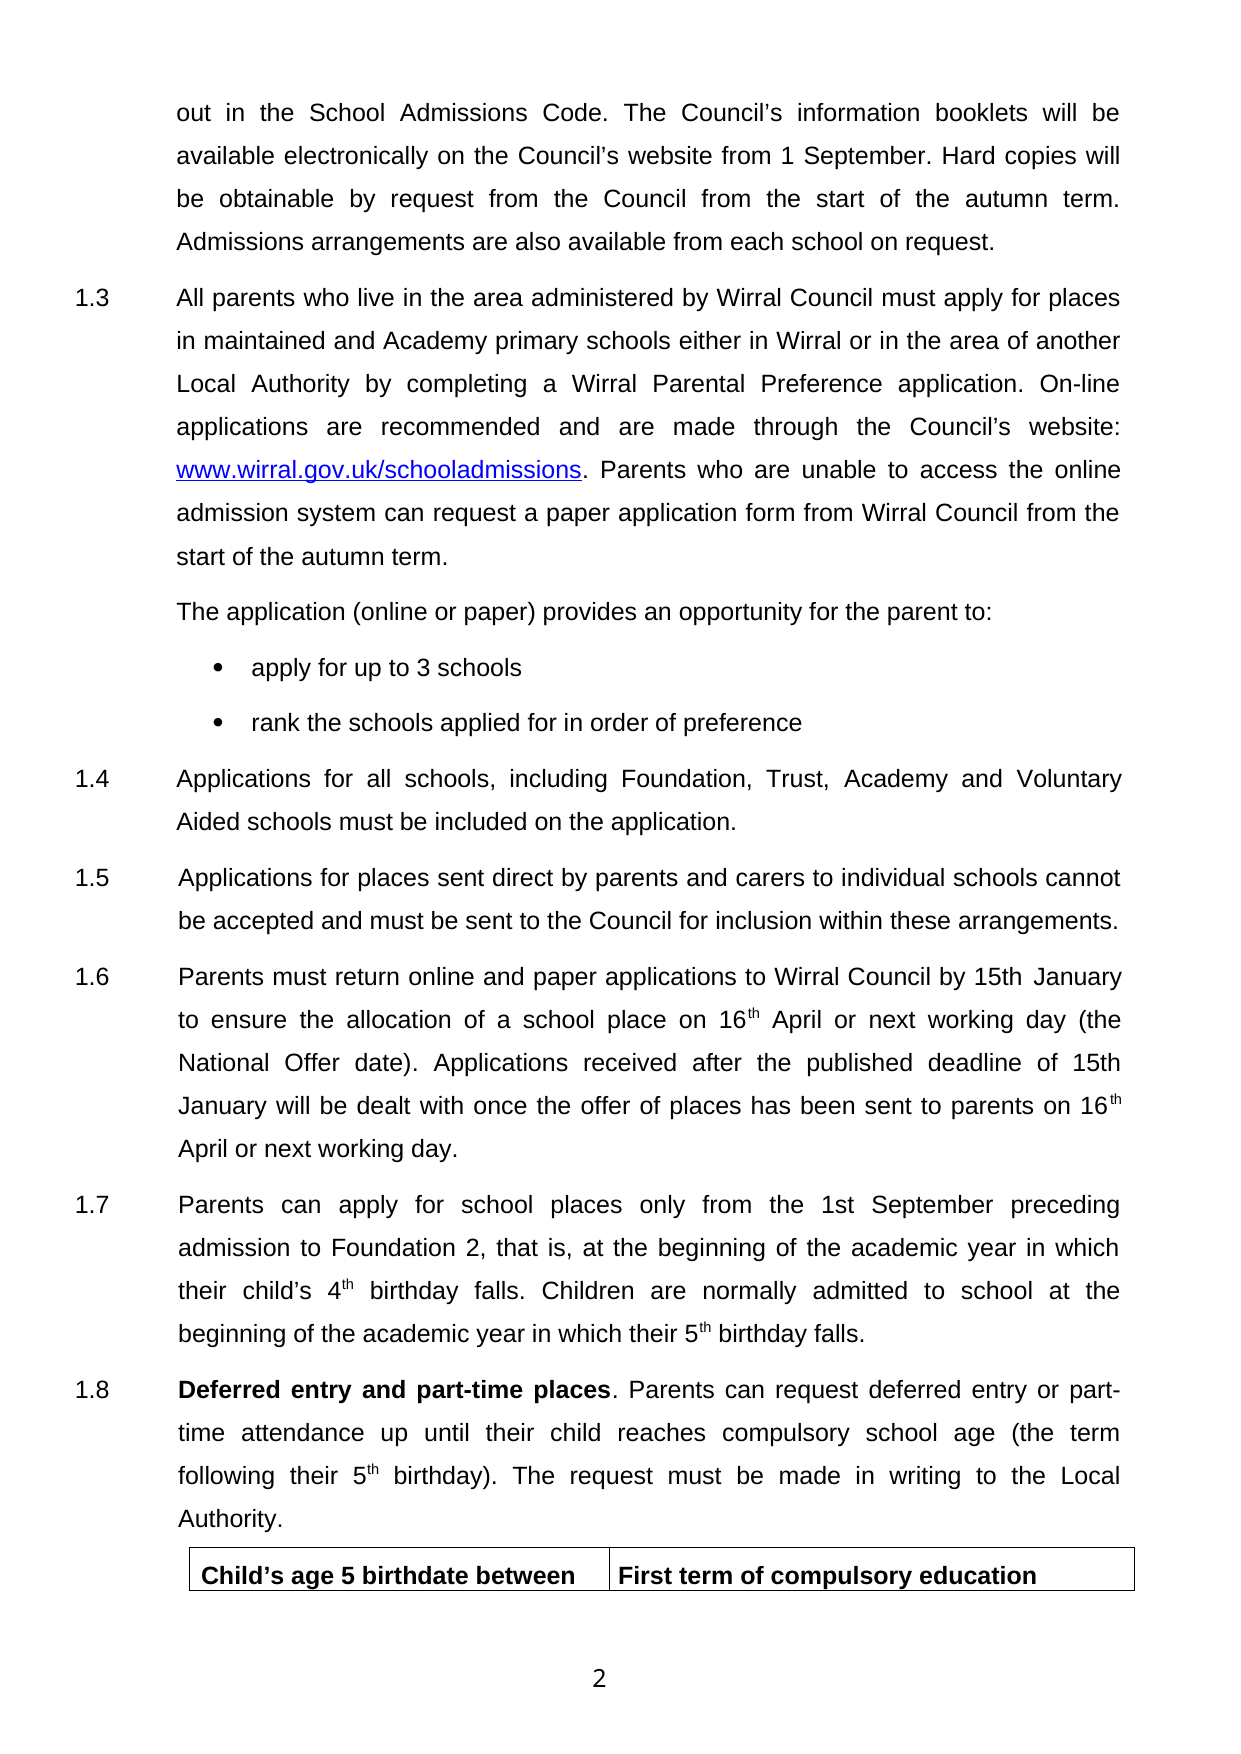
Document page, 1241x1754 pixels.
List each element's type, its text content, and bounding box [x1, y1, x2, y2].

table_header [190, 1548, 609, 1589]
list apply for up to 3 schools [214, 653, 1122, 682]
list Applications for places sent direct by parents and carers to individual schools cannot be accepted and must be sent to the Council for inclusion within these arrangements. [74, 863, 1122, 935]
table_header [610, 1548, 1134, 1589]
list Deferred entry and part-time places. Parents can request deferred entry or part-time attendance up until their child reaches compulsory school age (the term following their 5th birthday). The request must be made in writing to the Local Authority. [74, 1375, 1122, 1533]
list Parents can apply for school places only from the 1st September preceding admission to Foundation 2, that is, at the beginning of the academic year in which their child’s 4th birthday falls. Children are normally admitted to school at the beginning of the academic year in which their 5th birthday falls. [74, 1190, 1122, 1348]
text 1.4 Applications for all schools, including Foundation, Trust, Academy and Voluntary Aided schools must be included on the application. [74, 764, 1122, 836]
list Parents must return online and paper applications to Wirral Council by 15th January to ensure the allocation of a school place on 16th April or next working day (the National Offer date). Applications received after the published deadline of 15th January will be dealt with once the offer of places has been sent to parents on 16th April or next working day. [74, 962, 1122, 1163]
text 1.3 All parents who live in the area administered by Wirral Council must apply for places in maintained and Academy primary schools either in Wirral or in the area of another Local Authority by completing a Wirral Parental Preference application. On-line applications are recommended and are made through the Council’s website: www.wirral.gov.uk/schooladmissions. Parents who are unable to access the online admission system can request a paper application form from Wirral Council from the start of the autumn term. [74, 283, 1122, 570]
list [74, 98, 1122, 256]
text The application (online or paper) provides an opportunity for the parent to: [0, 597, 1122, 626]
list rank the schools applied for in order of preference [214, 708, 1122, 737]
